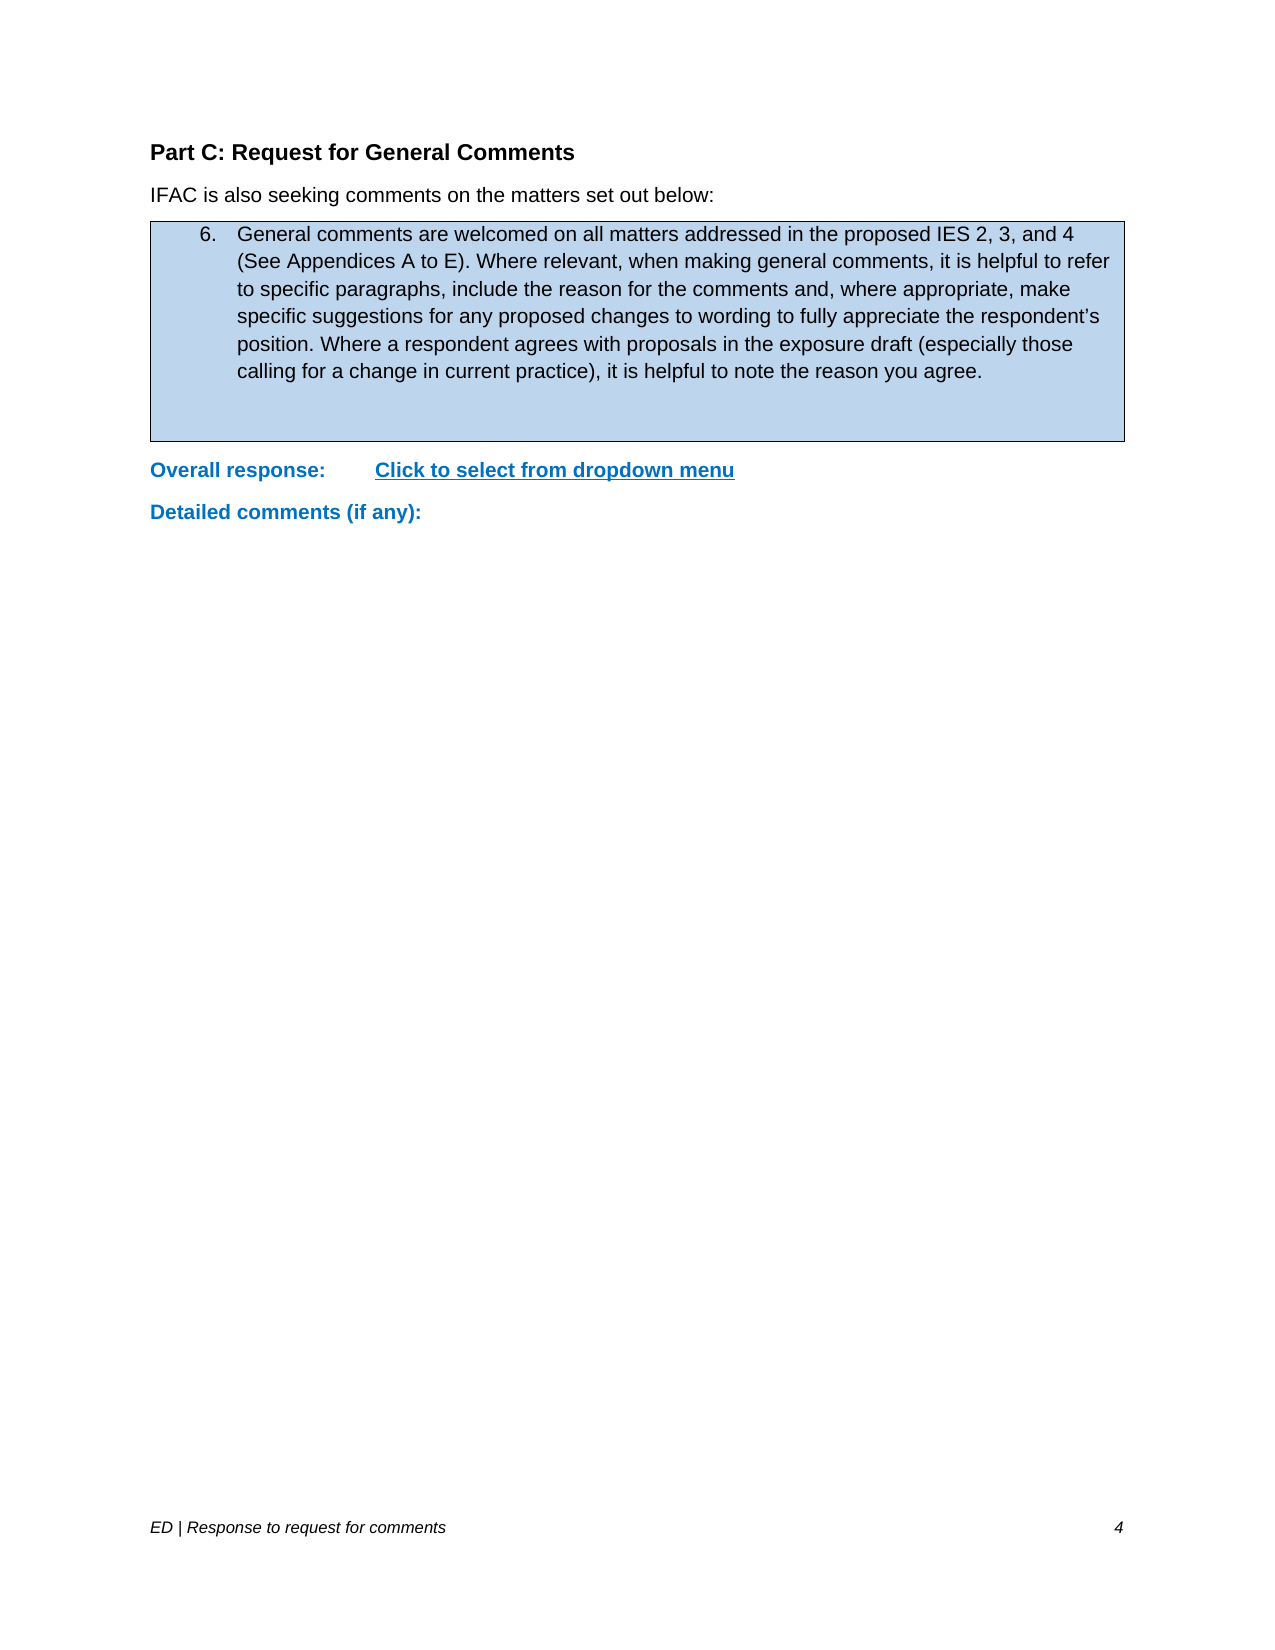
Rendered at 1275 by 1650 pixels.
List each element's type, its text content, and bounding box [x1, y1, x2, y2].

subtitle Part C: Request for General Comments [150, 137, 1125, 167]
text Overall response: [150, 454, 1125, 484]
text Detailed comments (if any): [150, 496, 1125, 525]
table_header General comments are welcomed on all matters addressed in the proposed IES 2, 3, and 4 (See Appendices A to E). Where relevant, when making general comments, it is helpful to refer to specific paragraphs, include the reason for the comments and, where appropriate, make specific suggestions for any proposed changes to wording to fully appreciate the respondent’s position. Where a respondent agrees with proposals in the exposure draft (especially those calling for a change in current practice), it is helpful to note the reason you agree. [151, 222, 1124, 441]
text IFAC is also seeking comments on the matters set out below: [150, 179, 1125, 208]
